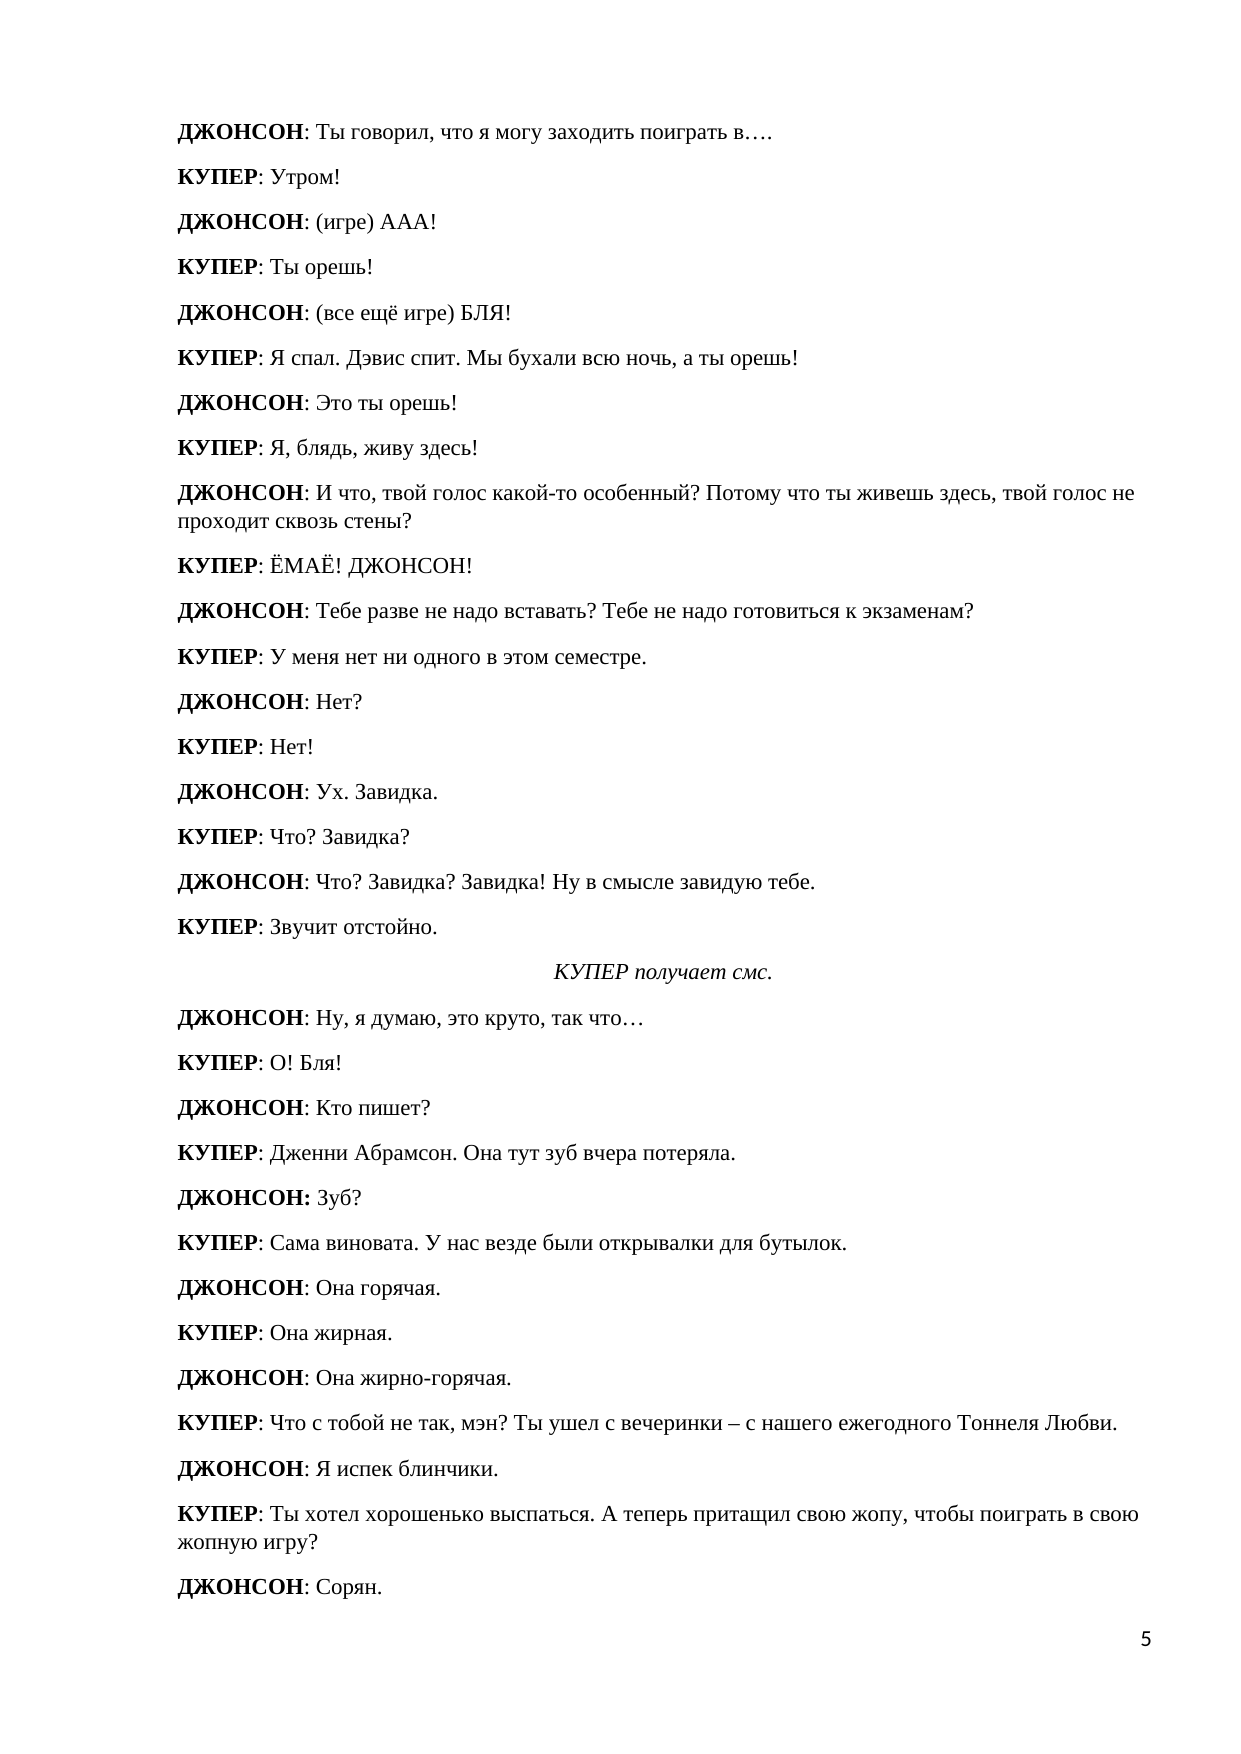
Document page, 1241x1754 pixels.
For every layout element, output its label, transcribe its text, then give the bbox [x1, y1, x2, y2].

text ДЖОНСОН: (все ещё игре) БЛЯ! [177, 298, 1152, 325]
text КУПЕР: Она жирная. [177, 1319, 1152, 1346]
text ДЖОНСОН: Что? Завидка? Завидка! Ну в смысле завидую тебе. [177, 868, 1152, 894]
text КУПЕР: Ты хотел хорошенько выспаться. А теперь притащил свою жопу, чтобы поиграть в свою жопную игру? [177, 1500, 1152, 1554]
text КУПЕР: Звучит отстойно. [177, 913, 1152, 940]
text КУПЕР: Утром! [177, 163, 1152, 189]
text ДЖОНСОН: Сорян. [177, 1573, 1152, 1599]
text КУПЕР: Дженни Абрамсон. Она тут зуб вчера потеряла. [177, 1139, 1152, 1165]
text КУПЕР: Ты орешь! [177, 253, 1152, 280]
text КУПЕР: Что с тобой не так, мэн? Ты ушел с вечеринки – с нашего ежегодного Тоннеля Любви. [177, 1409, 1152, 1436]
text ДЖОНСОН: Тебе разве не надо вставать? Тебе не надо готовиться к экзаменам? [177, 598, 1152, 624]
text ДЖОНСОН: Это ты орешь! [177, 389, 1152, 415]
text ДЖОНСОН: Ух. Завидка. [177, 778, 1152, 804]
text ДЖОНСОН: Ты говорил, что я могу заходить поиграть в…. [177, 118, 1152, 144]
text ДЖОНСОН: Ну, я думаю, это круто, так что… [177, 1003, 1152, 1030]
text ДЖОНСОН: Зуб? [177, 1184, 1152, 1210]
text КУПЕР: О! Бля! [177, 1049, 1152, 1075]
text ДЖОНСОН: Я испек блинчики. [177, 1454, 1152, 1481]
text КУПЕР: Сама виновата. У нас везде были открывалки для бутылок. [177, 1229, 1152, 1255]
text КУПЕР: ЁМАЁ! ДЖОНСОН! [177, 552, 1152, 579]
text КУПЕР: Я, блядь, живу здесь! [177, 434, 1152, 460]
text КУПЕР: Что? Завидка? [177, 823, 1152, 849]
text ДЖОНСОН: Она горячая. [177, 1274, 1152, 1301]
text КУПЕР: Я спал. Дэвис спит. Мы бухали всю ночь, а ты орешь! [177, 344, 1152, 370]
text ДЖОНСОН: Нет? [177, 688, 1152, 714]
text ДЖОНСОН: Она жирно-горячая. [177, 1364, 1152, 1391]
text КУПЕР получает смс. [177, 958, 1152, 985]
text ДЖОНСОН: Кто пишет? [177, 1094, 1152, 1120]
text КУПЕР: Нет! [177, 733, 1152, 759]
text КУПЕР: У меня нет ни одного в этом семестре. [177, 643, 1152, 669]
text ДЖОНСОН: И что, твой голос какой-то особенный? Потому что ты живешь здесь, твой голос не проходит сквозь стены? [177, 479, 1152, 534]
text ДЖОНСОН: (игре) ААА! [177, 208, 1152, 235]
